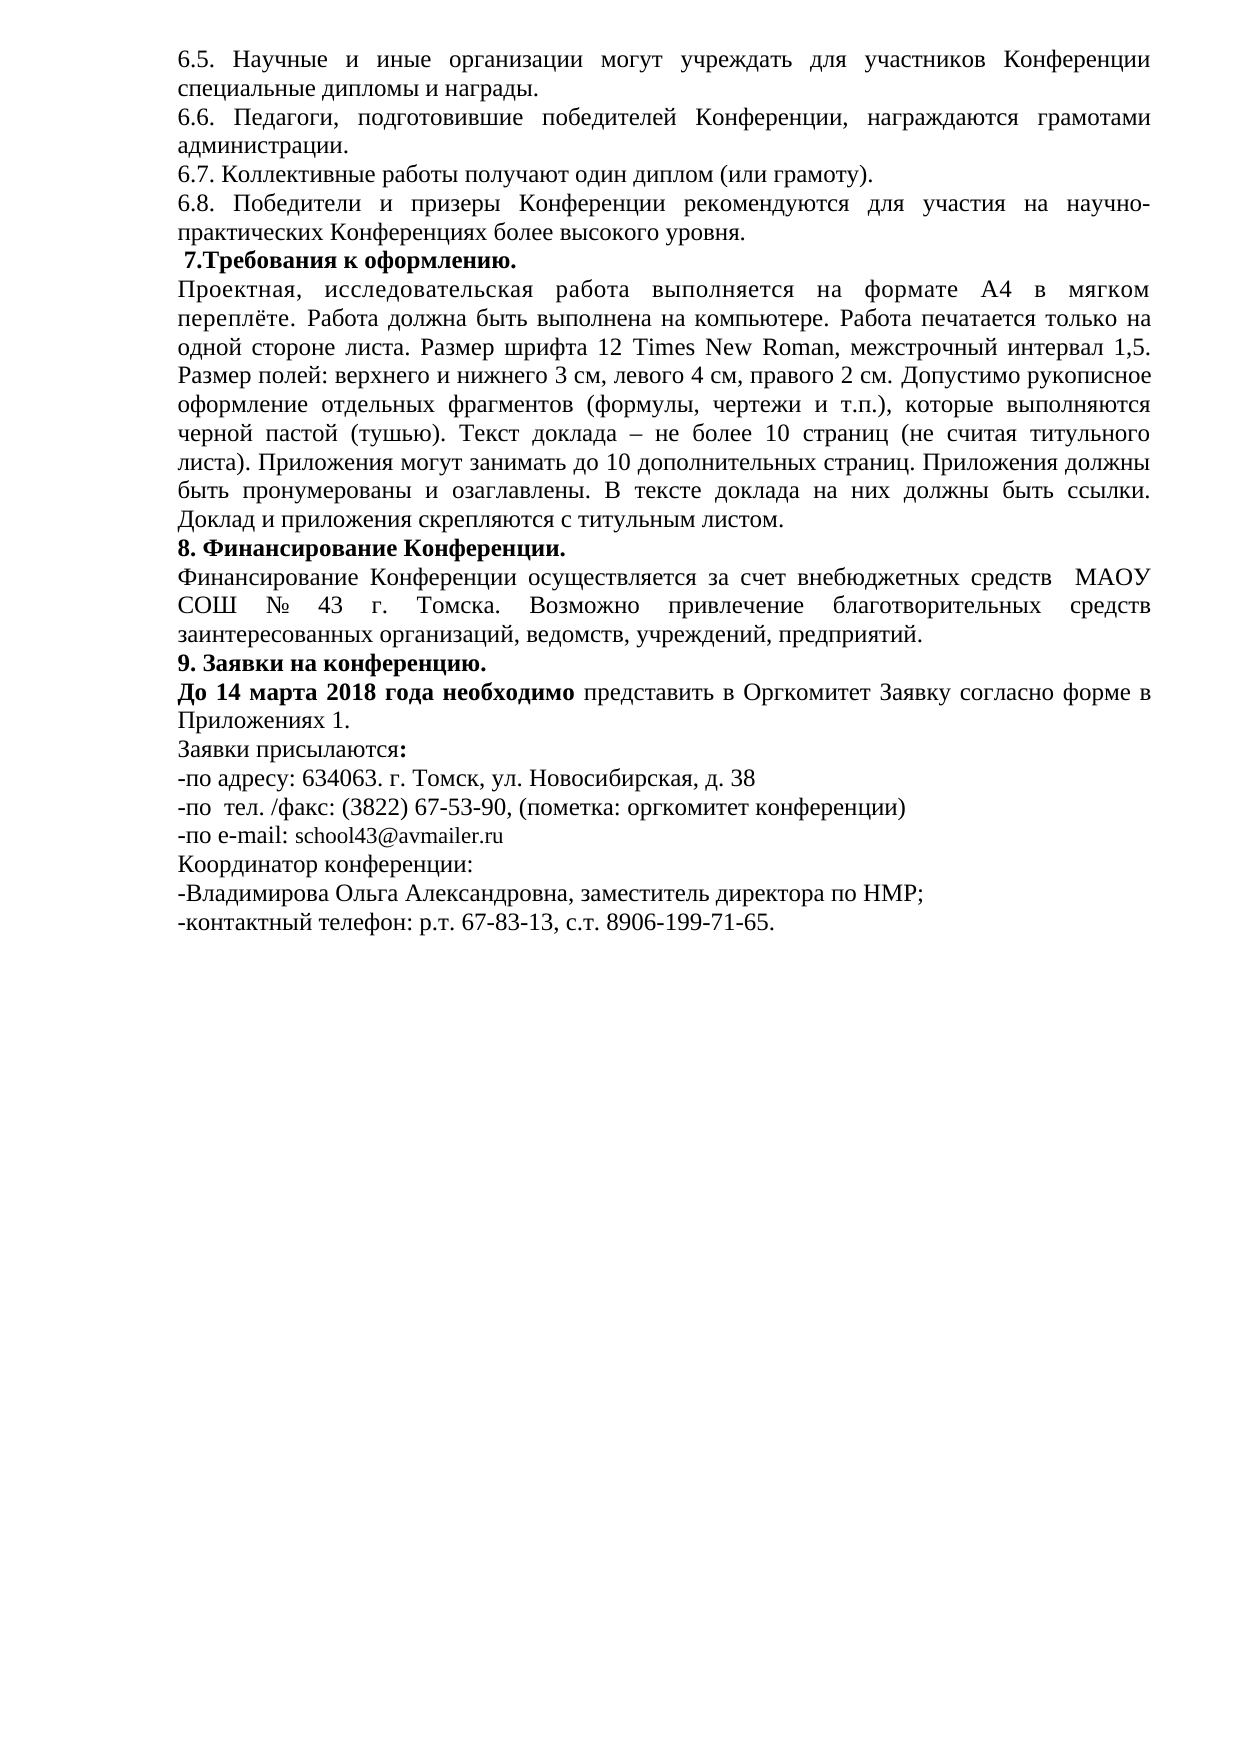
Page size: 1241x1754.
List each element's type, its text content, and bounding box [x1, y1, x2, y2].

text 7.Требования к оформлению. [177, 246, 1152, 274]
text -контактный телефон: р.т. 67-83-13, с.т. 8906-199-71-65. [177, 907, 1152, 936]
text 6.7. Коллективные работы получают один диплом (или грамоту). [177, 159, 1152, 188]
text Финансирование Конференции осуществляется за счет внебюджетных средств МАОУ СОШ № 43 г. Томска. Возможно привлечение благотворительных средств заинтересованных организаций, ведомств, учреждений, предприятий. [177, 562, 1152, 648]
text 6.5. Научные и иные организации могут учреждать для участников Конференции специальные дипломы и награды. [177, 44, 1152, 102]
text 6.8. Победители и призеры Конференции рекомендуются для участия на научно-практических Конференциях более высокого уровня. [177, 188, 1152, 246]
text -по тел. /факс: (3822) 67-53-90, (пометка: оргкомитет конференции) [177, 792, 1152, 821]
text 8. Финансирование Конференции. [177, 533, 1152, 562]
text Координатор конференции: [177, 849, 1152, 878]
text -по e-mail: school43@avmailer.ru [177, 821, 1152, 849]
text -по адресу: 634063. г. Томск, ул. Новосибирская, д. 38 [177, 763, 1152, 792]
text -Владимирова Ольга Александровна, заместитель директора по НМР; [177, 878, 1152, 907]
text Проектная, исследовательская работа выполняется на формате А4 в мягком переплёте. Работа должна быть выполнена на компьютере. Работа печатается только на одной стороне листа. Размер шрифта 12 Times New Roman, межстрочный интервал 1,5. Размер полей: верхнего и нижнего 3 см, левого 4 см, правого . Допустимо рукописное оформление отдельных фрагментов (формулы, чертежи и т.п.), которые выполняются черной пастой (тушью). Текст доклада – не более 10 страниц (не считая титульного листа). Приложения могут занимать до 10 дополнительных страниц. Приложения должны быть пронумерованы и озаглавлены. В тексте доклада на них должны быть ссылки. Доклад и приложения скрепляются с титульным листом. [177, 274, 1152, 533]
text До 14 марта 2018 года необходимо представить в Оргкомитет Заявку согласно форме в Приложениях 1. [177, 677, 1152, 734]
text 6.6. Педагоги, подготовившие победителей Конференции, награждаются грамотами администрации. [177, 102, 1152, 159]
text 9. Заявки на конференцию. [177, 648, 1152, 677]
text Заявки присылаются: [177, 734, 1152, 763]
